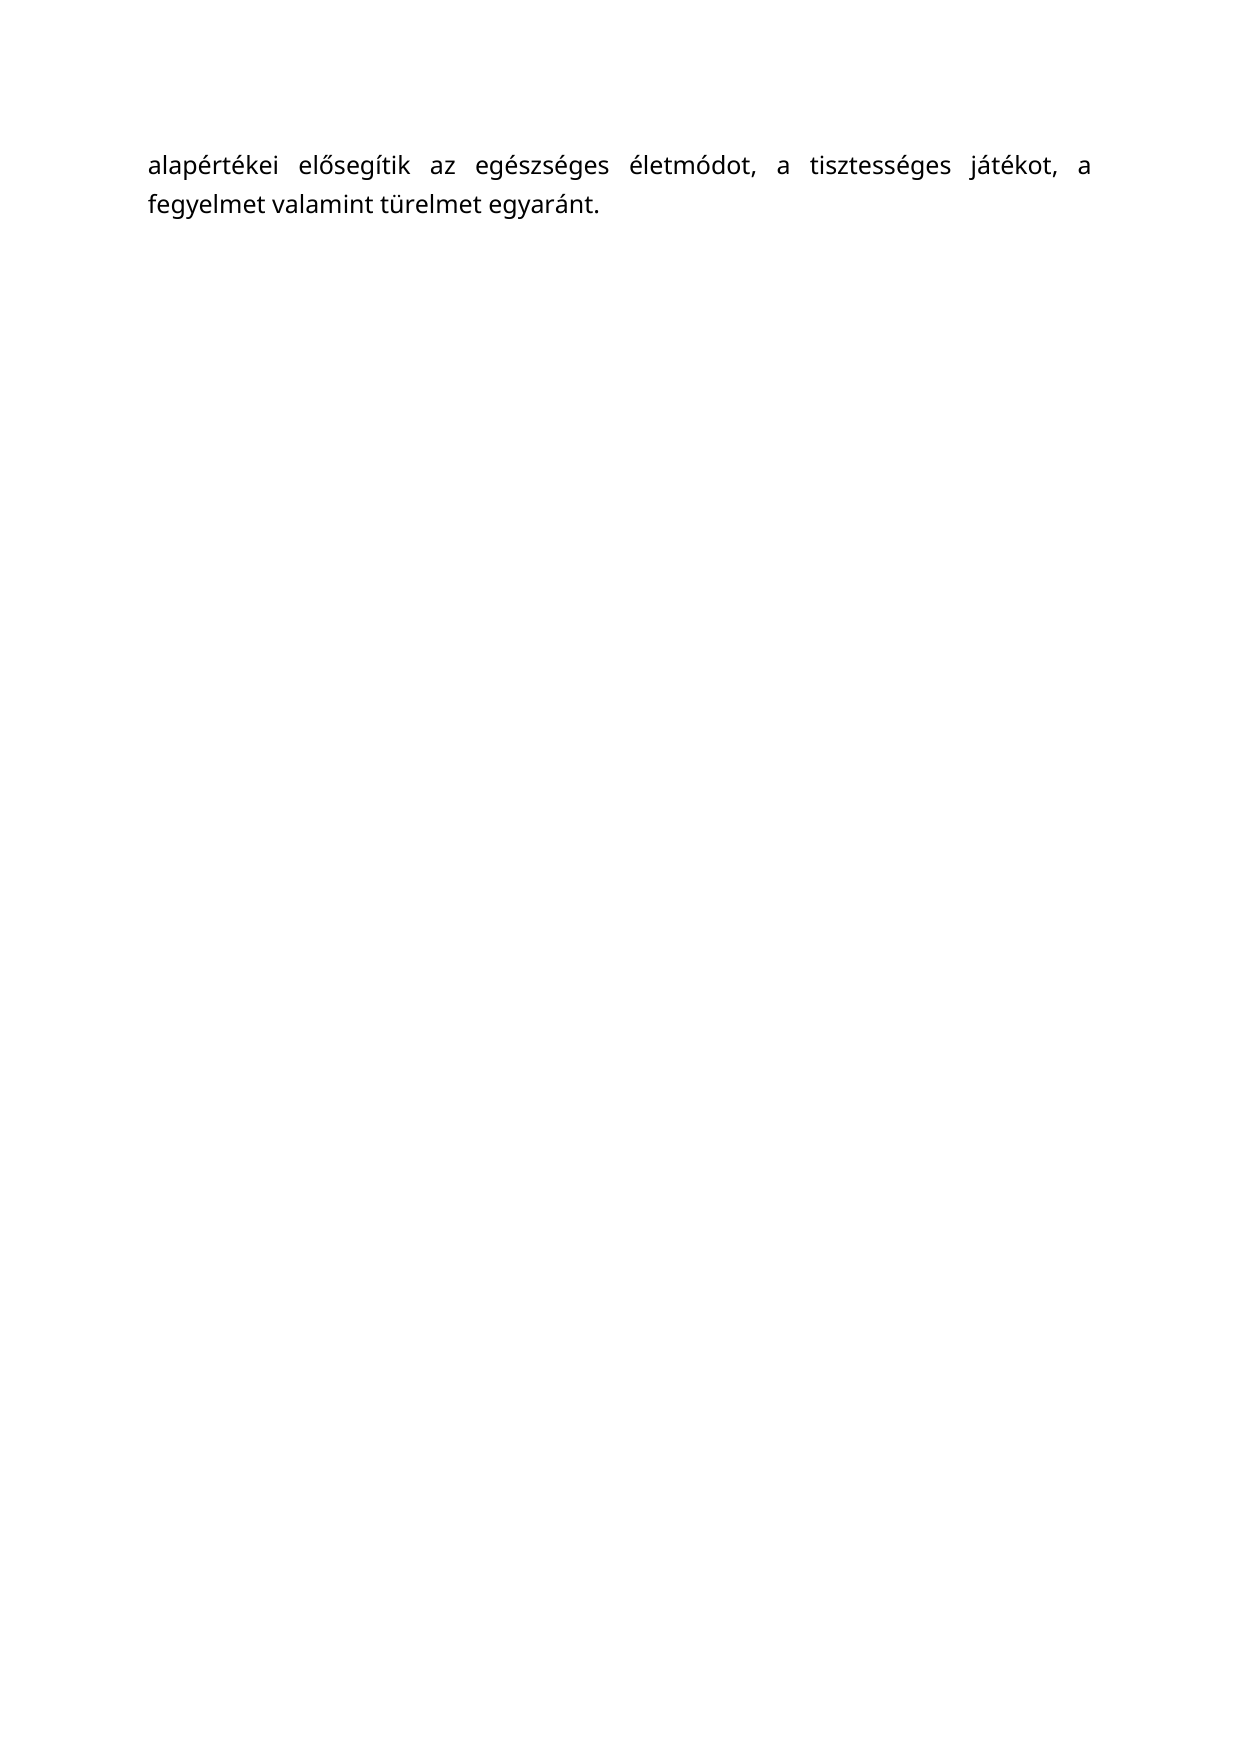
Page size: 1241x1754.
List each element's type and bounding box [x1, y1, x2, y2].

text [148, 148, 1093, 221]
